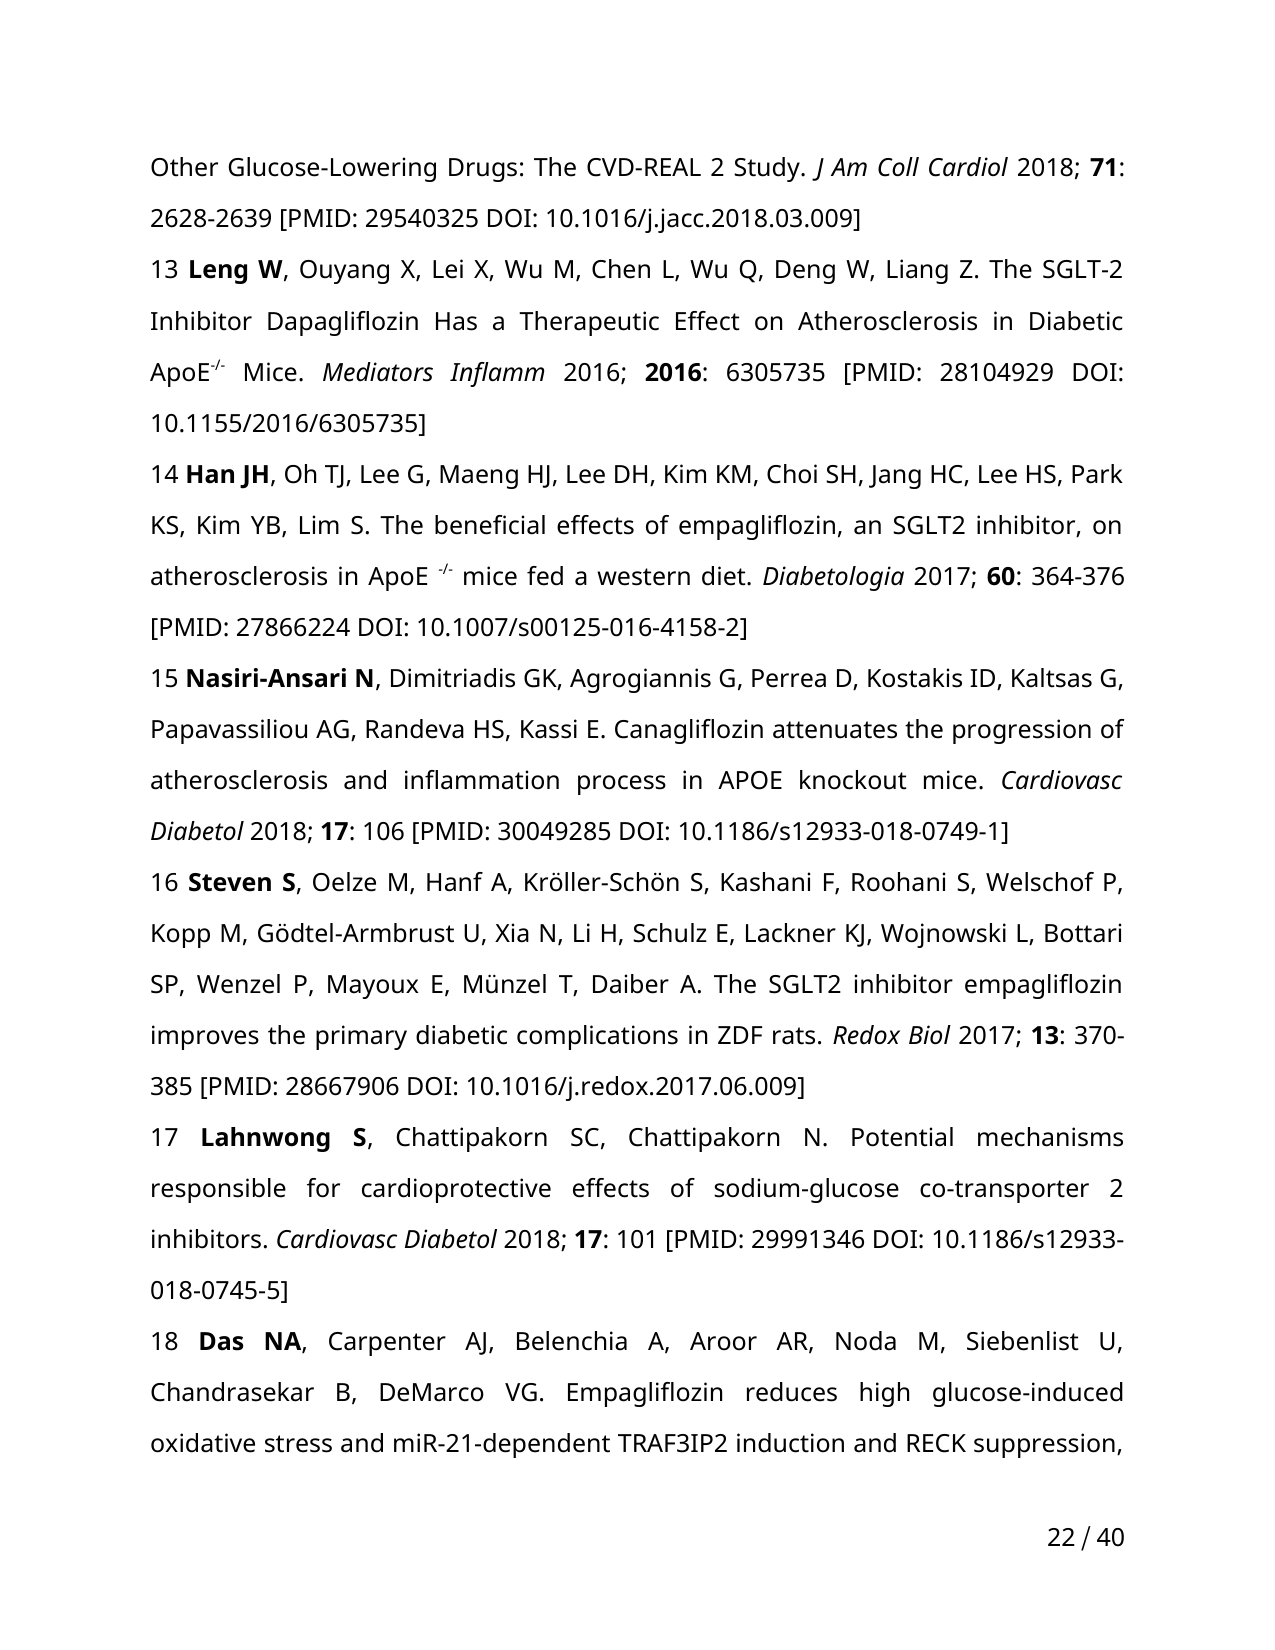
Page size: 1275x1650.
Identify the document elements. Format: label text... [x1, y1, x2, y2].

text 13 Leng W, Ouyang X, Lei X, Wu M, Chen L, Wu Q, Deng W, Liang Z. The SGLT-2 Inhibitor Dapagliflozin Has a Therapeutic Effect on Atherosclerosis in Diabetic ApoE-/- Mice. Mediators Inflamm 2016; 2016: 6305735 [PMID: 28104929 DOI: 10.1155/2016/6305735] [150, 252, 1125, 439]
text 17 Lahnwong S, Chattipakorn SC, Chattipakorn N. Potential mechanisms responsible for cardioprotective effects of sodium-glucose co-transporter 2 inhibitors. Cardiovasc Diabetol 2018; 17: 101 [PMID: 29991346 DOI: 10.1186/s12933-018-0745-5] [150, 1120, 1125, 1307]
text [150, 150, 1125, 235]
text 15 Nasiri-Ansari Ν, Dimitriadis GK, Agrogiannis G, Perrea D, Kostakis ID, Kaltsas G, Papavassiliou AG, Randeva HS, Kassi E. Canagliflozin attenuates the progression of atherosclerosis and inflammation process in APOE knockout mice. Cardiovasc Diabetol 2018; 17: 106 [PMID: 30049285 DOI: 10.1186/s12933-018-0749-1] [150, 660, 1125, 848]
text 16 Steven S, Oelze M, Hanf A, Kröller-Schön S, Kashani F, Roohani S, Welschof P, Kopp M, Gödtel-Armbrust U, Xia N, Li H, Schulz E, Lackner KJ, Wojnowski L, Bottari SP, Wenzel P, Mayoux E, Münzel T, Daiber A. The SGLT2 inhibitor empagliflozin improves the primary diabetic complications in ZDF rats. Redox Biol 2017; 13: 370-385 [PMID: 28667906 DOI: 10.1016/j.redox.2017.06.009] [150, 864, 1125, 1103]
text 14 Han JH, Oh TJ, Lee G, Maeng HJ, Lee DH, Kim KM, Choi SH, Jang HC, Lee HS, Park KS, Kim YB, Lim S. The beneficial effects of empagliflozin, an SGLT2 inhibitor, on atherosclerosis in ApoE -/- mice fed a western diet. Diabetologia 2017; 60: 364-376 [PMID: 27866224 DOI: 10.1007/s00125-016-4158-2] [150, 456, 1125, 643]
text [150, 1324, 1125, 1460]
